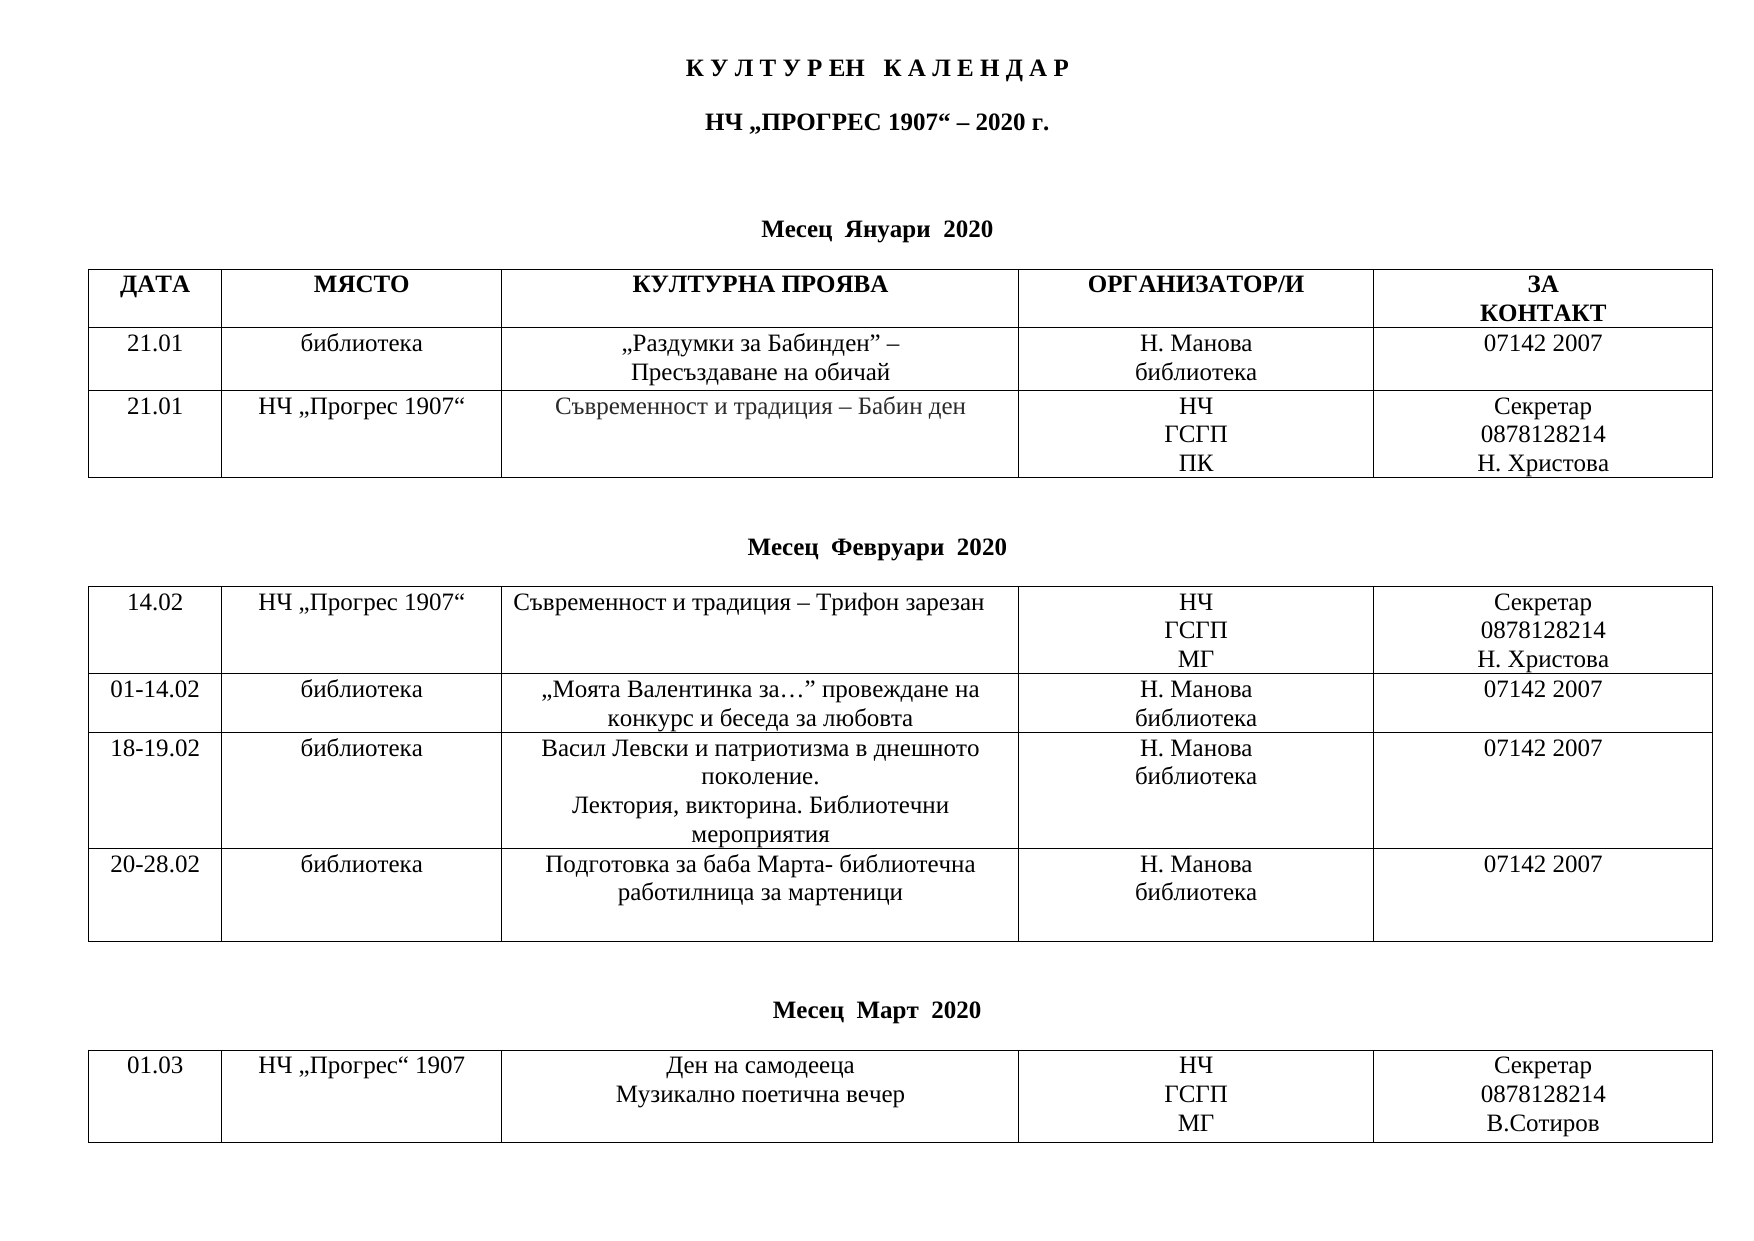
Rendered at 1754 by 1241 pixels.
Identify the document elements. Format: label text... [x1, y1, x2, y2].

table_header Ден на самодееца Музикално поетична вечер [502, 1051, 1018, 1142]
table_cell 07142 2007 [1374, 328, 1712, 390]
table_cell НЧ ГСГП ПК [1019, 391, 1373, 477]
table_cell Съвременност и традиция – Бабин ден [502, 391, 1018, 477]
table_cell „Моята Валентинка за…” провеждане на конкурс и беседа за любовта [502, 674, 1018, 732]
table_cell Васил Левски и патриотизма в днешното поколение. Лектория, викторина. Библиотечни мероприятия [819, 733, 1018, 848]
table_header Секретар 0878128214 Н. Христова [1374, 587, 1712, 673]
text Месец Февруари 2020 [148, 532, 1606, 561]
table_cell 07142 2007 [1374, 849, 1712, 941]
table_cell 20-28.02 [89, 849, 221, 941]
table_header 14.02 [89, 587, 221, 673]
table_cell 21.01 [89, 328, 221, 390]
table_header МЯСТО [222, 270, 501, 327]
table_cell 18-19.02 [89, 733, 221, 848]
table_header Съвременност и традиция – Трифон зарезан [502, 587, 1018, 673]
table_cell библиотека [222, 733, 501, 848]
text НЧ „ПРОГРЕС 1907“ – 2020 г. [148, 107, 1606, 136]
table_cell Н. Манова библиотека [1019, 328, 1373, 390]
table_cell Васил Левски и патриотизма в днешното поколение. Лектория, викторина. Библиотечни мероприятия [502, 733, 701, 848]
table_cell 07142 2007 [1374, 733, 1712, 848]
table_cell Н. Манова библиотека [1019, 674, 1373, 732]
table_cell 01-14.02 [89, 674, 221, 732]
table_cell библиотека [222, 674, 501, 732]
text Месец Март 2020 [148, 996, 1606, 1024]
table_header НЧ ГСГП МГ [1019, 587, 1373, 673]
table_cell 21.01 [89, 391, 221, 477]
table_header НЧ „Прогрес“ 1907 [222, 1051, 501, 1142]
table_cell Н. Манова библиотека [1019, 849, 1373, 941]
table_header НЧ „Прогрес 1907“ [222, 587, 501, 673]
table_header ЗА КОНТАКТ [1374, 270, 1712, 327]
text К У Л Т У Р ЕН К А Л Е Н Д А Р [148, 53, 1606, 82]
table_cell Секретар 0878128214 Н. Христова [1374, 391, 1712, 477]
table_cell 07142 2007 [1374, 674, 1712, 732]
table_cell библиотека [222, 849, 501, 941]
table_cell библиотека [222, 328, 501, 390]
table_header ОРГАНИЗАТОР/И [1019, 270, 1373, 327]
table_header ДАТА [89, 270, 221, 327]
table_header КУЛТУРНА ПРОЯВА [502, 270, 1018, 327]
table_cell „Раздумки за Бабинден” – Пресъздаване на обичай [502, 328, 1018, 390]
table_header НЧ ГСГП МГ [1019, 1051, 1373, 1142]
text Месец Януари 2020 [148, 214, 1606, 243]
table_cell Подготовка за баба Марта- библиотечна работилница за мартеници [502, 849, 1018, 941]
table_cell НЧ „Прогрес 1907“ [222, 391, 501, 477]
table_header 01.03 [89, 1051, 221, 1142]
table_cell Н. Манова библиотека [1019, 733, 1373, 848]
table_header Секретар 0878128214 В.Сотиров [1374, 1051, 1712, 1142]
